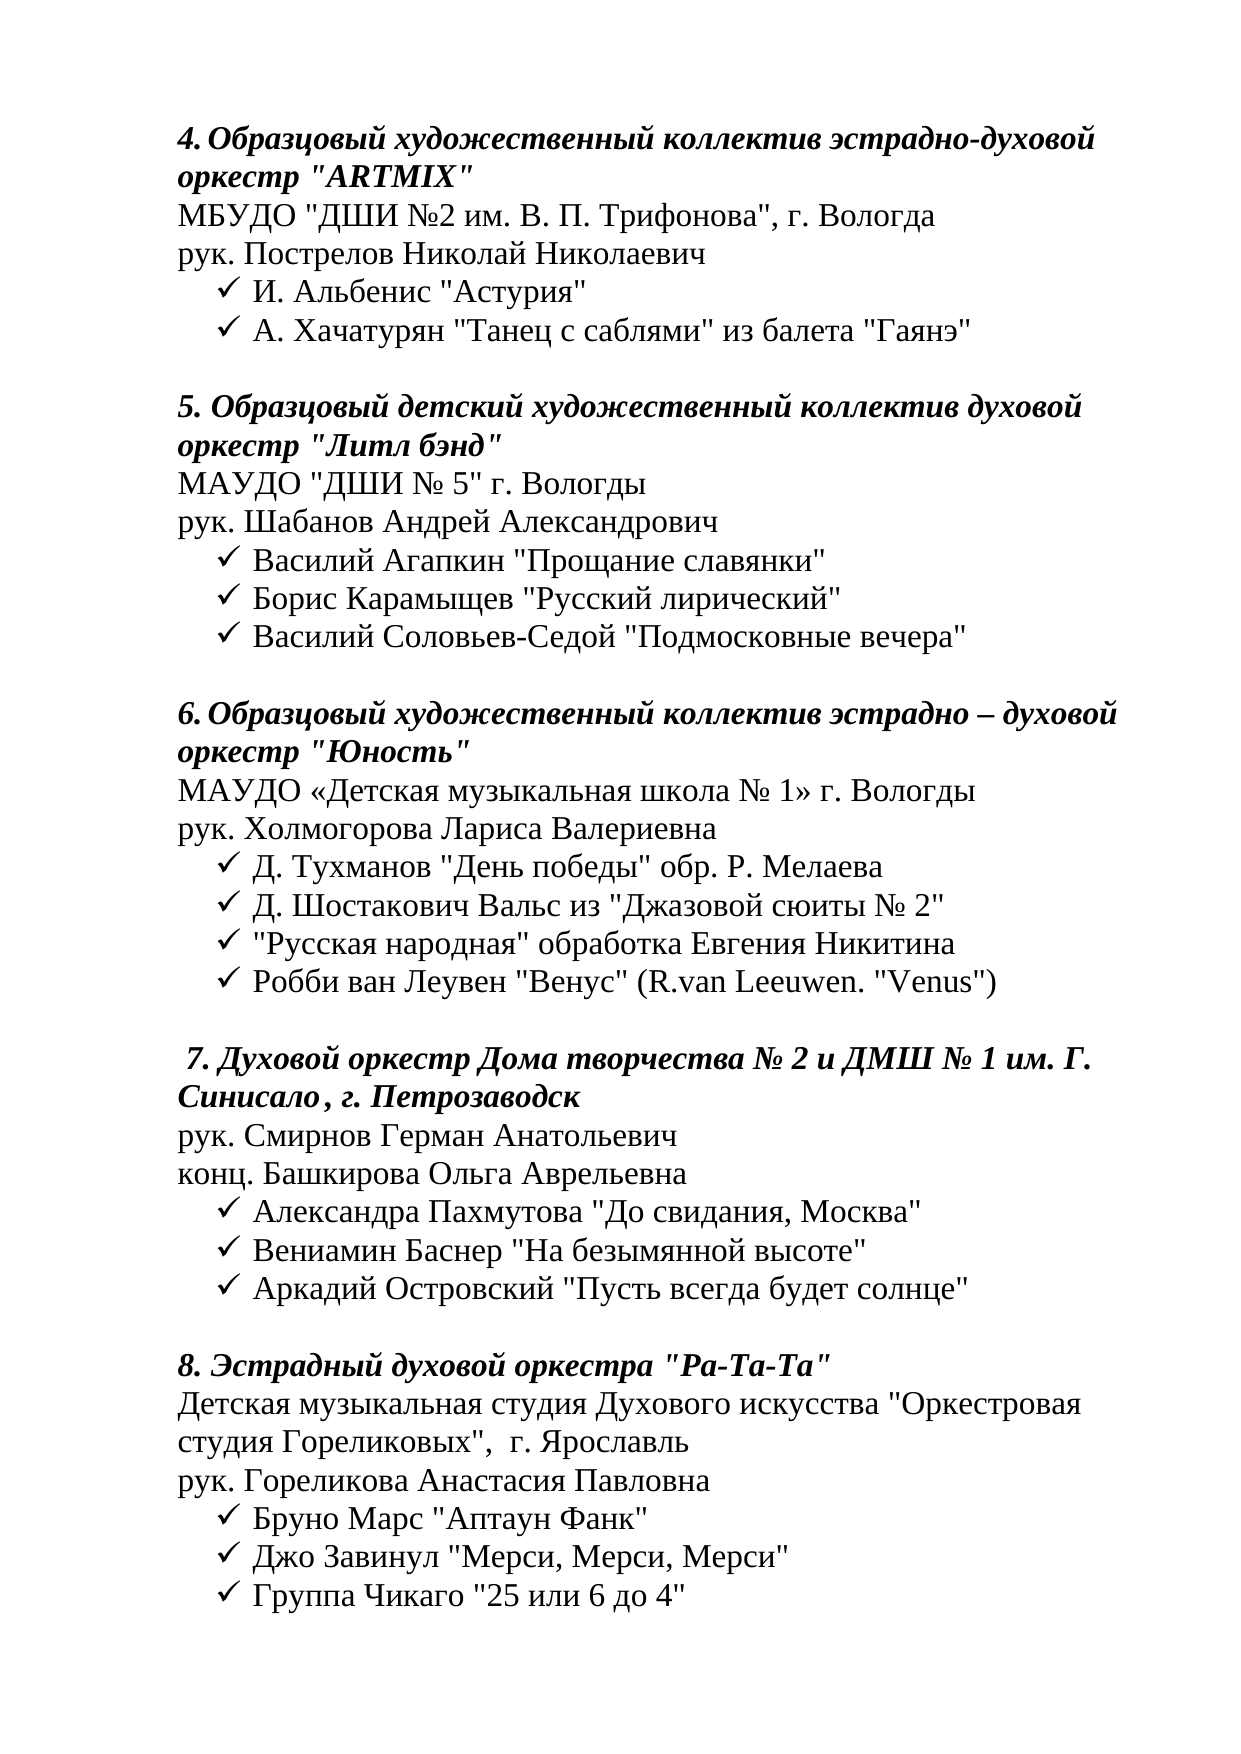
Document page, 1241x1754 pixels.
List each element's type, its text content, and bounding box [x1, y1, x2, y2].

list Группа Чикаго "25 или 6 до 4" [215, 1575, 1152, 1613]
text рук. Гореликова Анастасия Павловна [177, 1460, 1152, 1498]
text рук. Холмогорова Лариса Валериевна [177, 808, 1152, 846]
text 4. Образцовый художественный коллектив эстрадно-духовой оркестр "ARTMIX" [177, 118, 1152, 195]
list Д. Шостакович Вальс из "Джазовой сюиты № 2" [215, 885, 1152, 923]
text рук. Шабанов Андрей Александрович [177, 501, 1152, 540]
list "Русская народная" обработка Евгения Никитина [215, 923, 1152, 961]
list Василий Соловьев-Седой "Подмосковные вечера" [215, 616, 1152, 655]
text МБУДО "ДШИ №2 им. В. П. Трифонова", г. Вологда [177, 195, 1152, 233]
text конц. Башкирова Ольга Аврельевна [177, 1153, 1152, 1191]
text 7. Духовой оркестр Дома творчества № 2 и ДМШ № 1 им. Г. Синисало , г. Петрозаводск [177, 1038, 1152, 1115]
text рук. Пострелов Николай Николаевич [177, 233, 1152, 271]
list Василий Агапкин "Прощание славянки" [215, 540, 1152, 578]
list А. Хачатурян "Танец с саблями" из балета "Гаянэ" [215, 310, 1152, 348]
list Вениамин Баснер "На безымянной высоте" [215, 1230, 1152, 1268]
list И. Альбенис "Астурия" [215, 271, 1152, 310]
list Александра Пахмутова "До свидания, Москва" [215, 1191, 1152, 1230]
list Робби ван Леувен "Венус" (R.van Leeuwen. "Venus") [215, 961, 1152, 1000]
text МАУДО "ДШИ № 5" г. Вологды [177, 463, 1152, 501]
list Д. Тухманов "День победы" обр. Р. Мелаева [215, 846, 1152, 885]
text 5. Образцовый детский художественный коллектив духовой оркестр "Литл бэнд" [177, 386, 1152, 463]
text МАУДО «Детская музыкальная школа № 1» г. Вологды [177, 770, 1152, 808]
text 8. Эстрадный духовой оркестра "Ра-Та-Та" [177, 1345, 1152, 1383]
text Детская музыкальная студия Духового искусства "Оркестровая студия Гореликовых", г. Ярославль [177, 1383, 1152, 1460]
list Джо Завинул "Мерси, Мерси, Мерси" [215, 1536, 1152, 1575]
list Бруно Марс "Аптаун Фанк" [215, 1498, 1152, 1536]
list Аркадий Островский "Пусть всегда будет солнце" [215, 1268, 1152, 1306]
text 6. Образцовый художественный коллектив эстрадно – духовой оркестр "Юность" [177, 693, 1152, 770]
text рук. Смирнов Герман Анатольевич [177, 1115, 1152, 1153]
list Борис Карамыщев "Русский лирический" [215, 578, 1152, 616]
